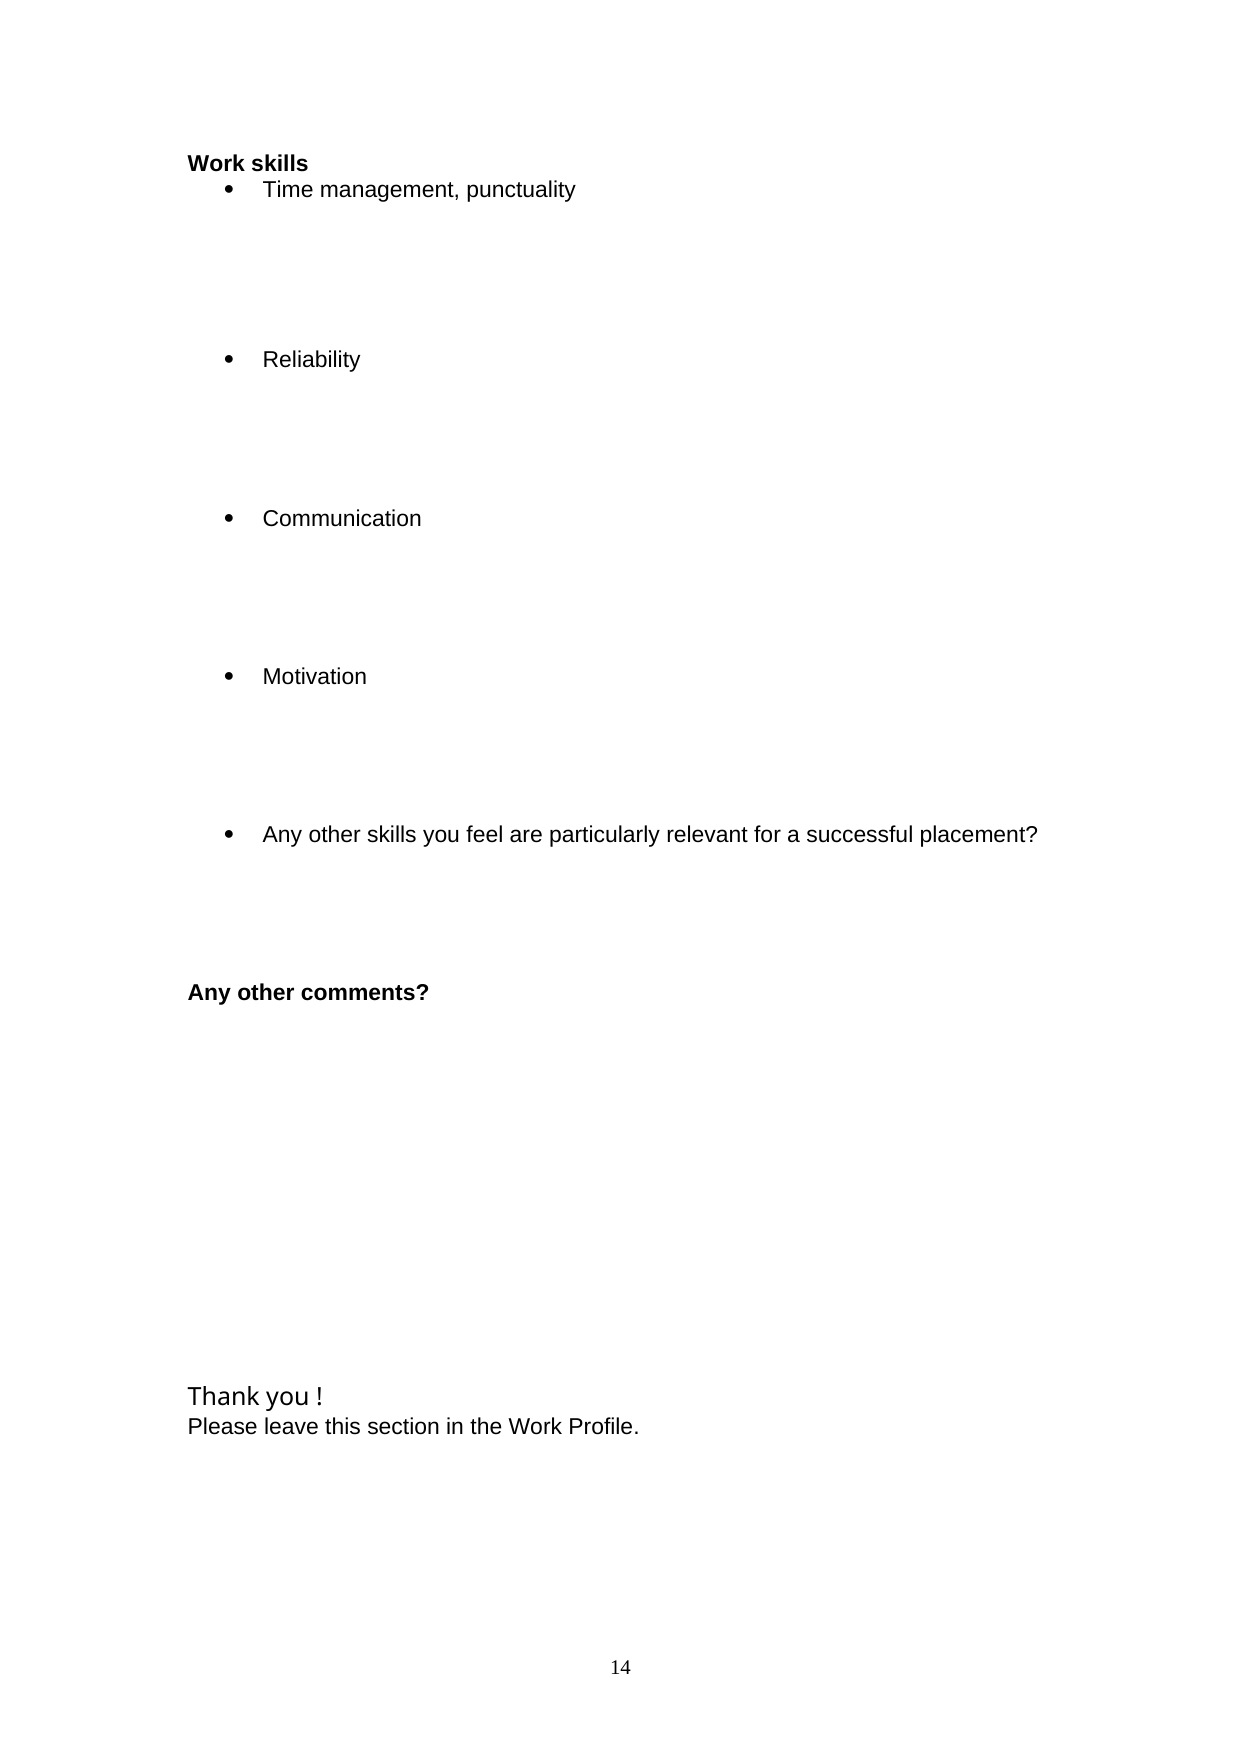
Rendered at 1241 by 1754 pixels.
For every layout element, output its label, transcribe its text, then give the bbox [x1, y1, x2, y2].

subtitle Work skills [187, 150, 1053, 176]
text Thank you ! [187, 1379, 1053, 1413]
text Please leave this section in the Work Profile. [187, 1413, 1053, 1439]
text Any other comments? [187, 979, 1053, 1005]
list Any other skills you feel are particularly relevant for a successful placement? [225, 821, 1053, 847]
list Motivation [225, 663, 1053, 689]
list Reliability [225, 346, 1053, 373]
list Time management, punctuality [225, 176, 1053, 203]
list Communication [225, 504, 1053, 531]
